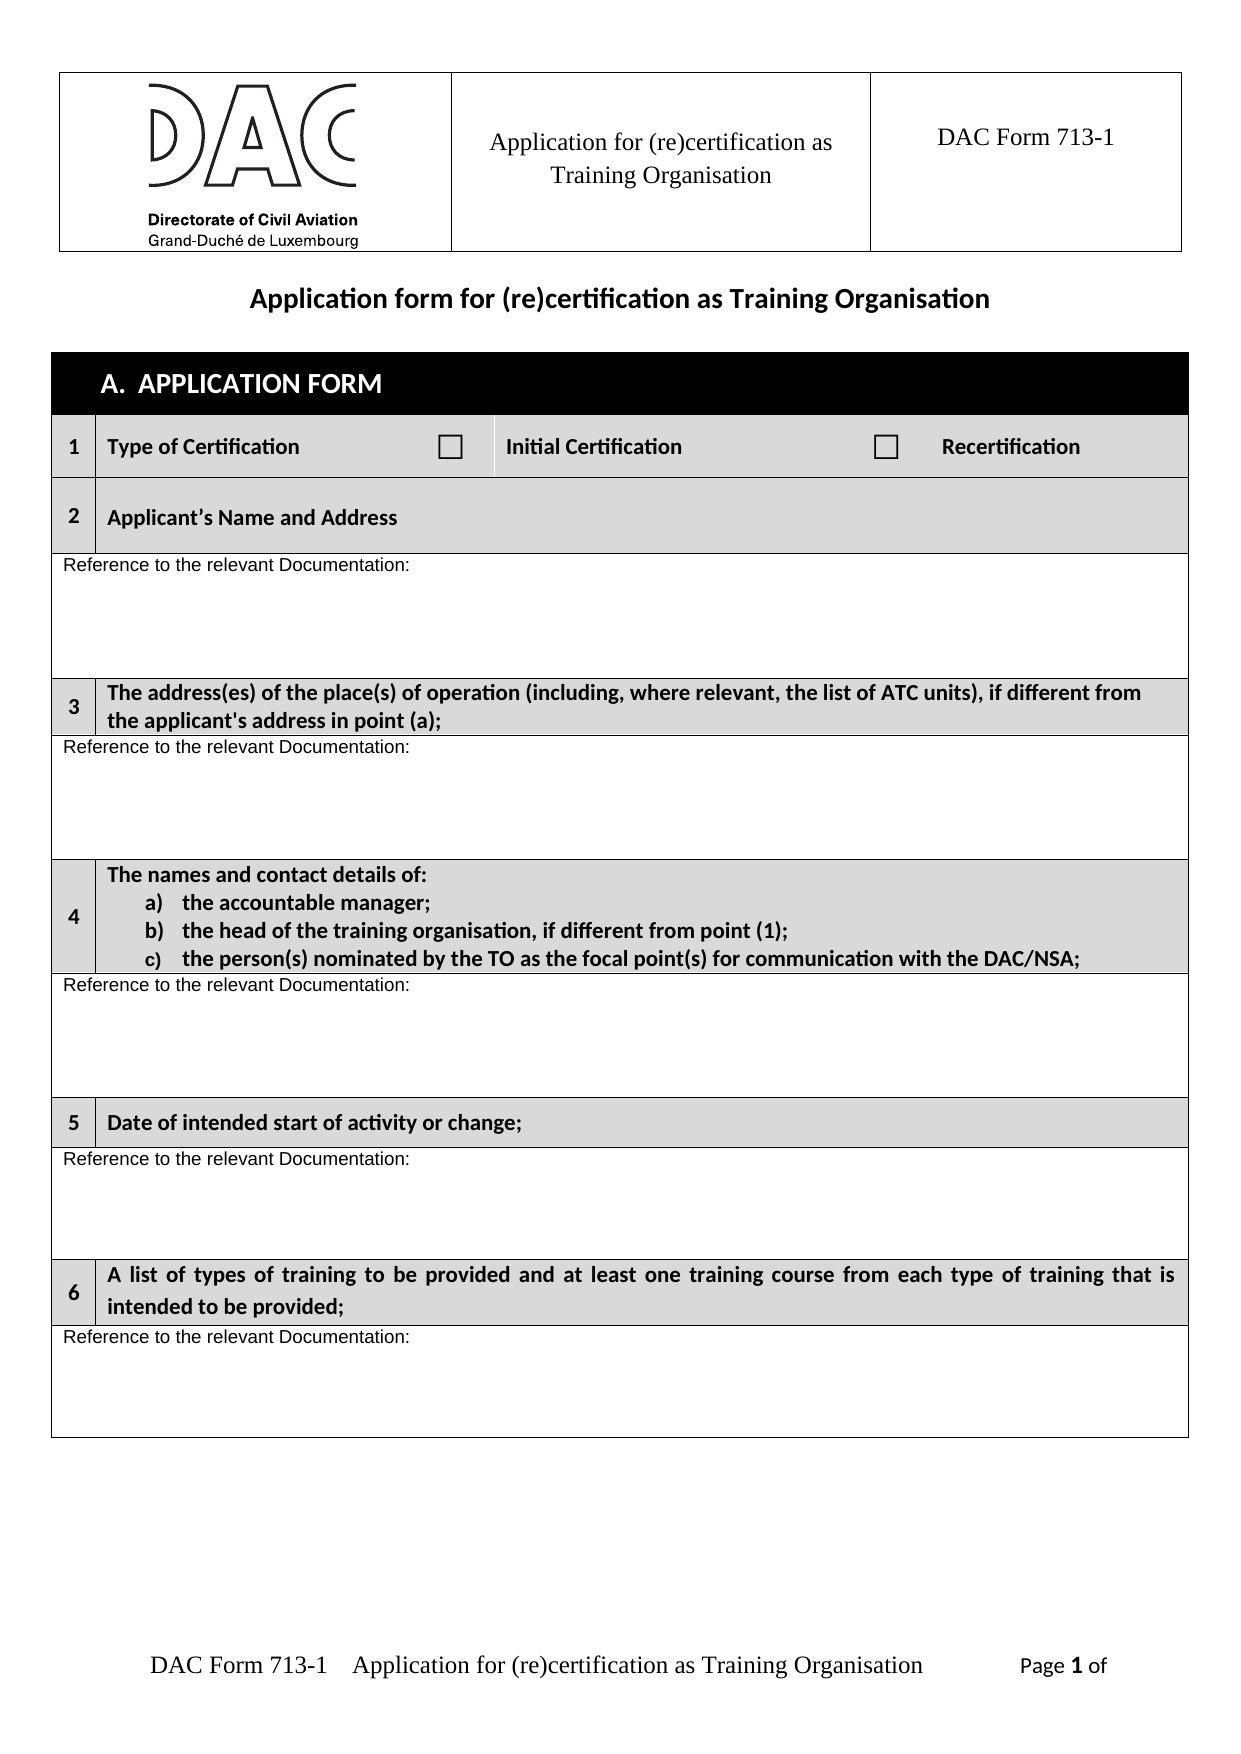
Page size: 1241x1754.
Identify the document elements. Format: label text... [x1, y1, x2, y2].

table_cell A list of types of training to be provided and at least one training course from each type of training that is intended to be provided; [96, 1260, 1188, 1325]
table_cell Reference to the relevant Documentation: [52, 974, 1188, 1097]
table_cell 2 [52, 478, 95, 553]
table_cell Type of Certification [96, 415, 406, 477]
table_cell 3 [52, 679, 95, 734]
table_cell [52, 1326, 1188, 1437]
table_cell 1 [52, 415, 95, 477]
table_cell Reference to the relevant Documentation: [52, 554, 1188, 677]
table_cell The names and contact details of: the accountable manager; the head of the training organisation, if different from point (1); the person(s) nominated by the TO as the focal point(s) for communication with the DAC/NSA; [96, 860, 1188, 972]
table_cell 4 [52, 860, 95, 972]
text Application form for (re)certification as Training Organisation [150, 280, 1090, 316]
table_cell The address(es) of the place(s) of operation (including, where relevant, the list of ATC units), if different from the applicant's address in point (a); [96, 679, 1188, 734]
table_cell Recertification [931, 415, 1188, 477]
table_cell 5 [52, 1098, 95, 1147]
table_cell Applicant’s Name and Address [96, 478, 1188, 553]
table_cell Reference to the relevant Documentation: [52, 736, 1188, 859]
table_cell Initial Certification [495, 415, 842, 477]
table_cell Date of intended start of activity or change; [96, 1098, 1188, 1147]
table_cell 6 [52, 1260, 95, 1325]
table_header APPLICATION FORM [52, 353, 1188, 414]
table_cell Reference to the relevant Documentation: [52, 1148, 1188, 1259]
